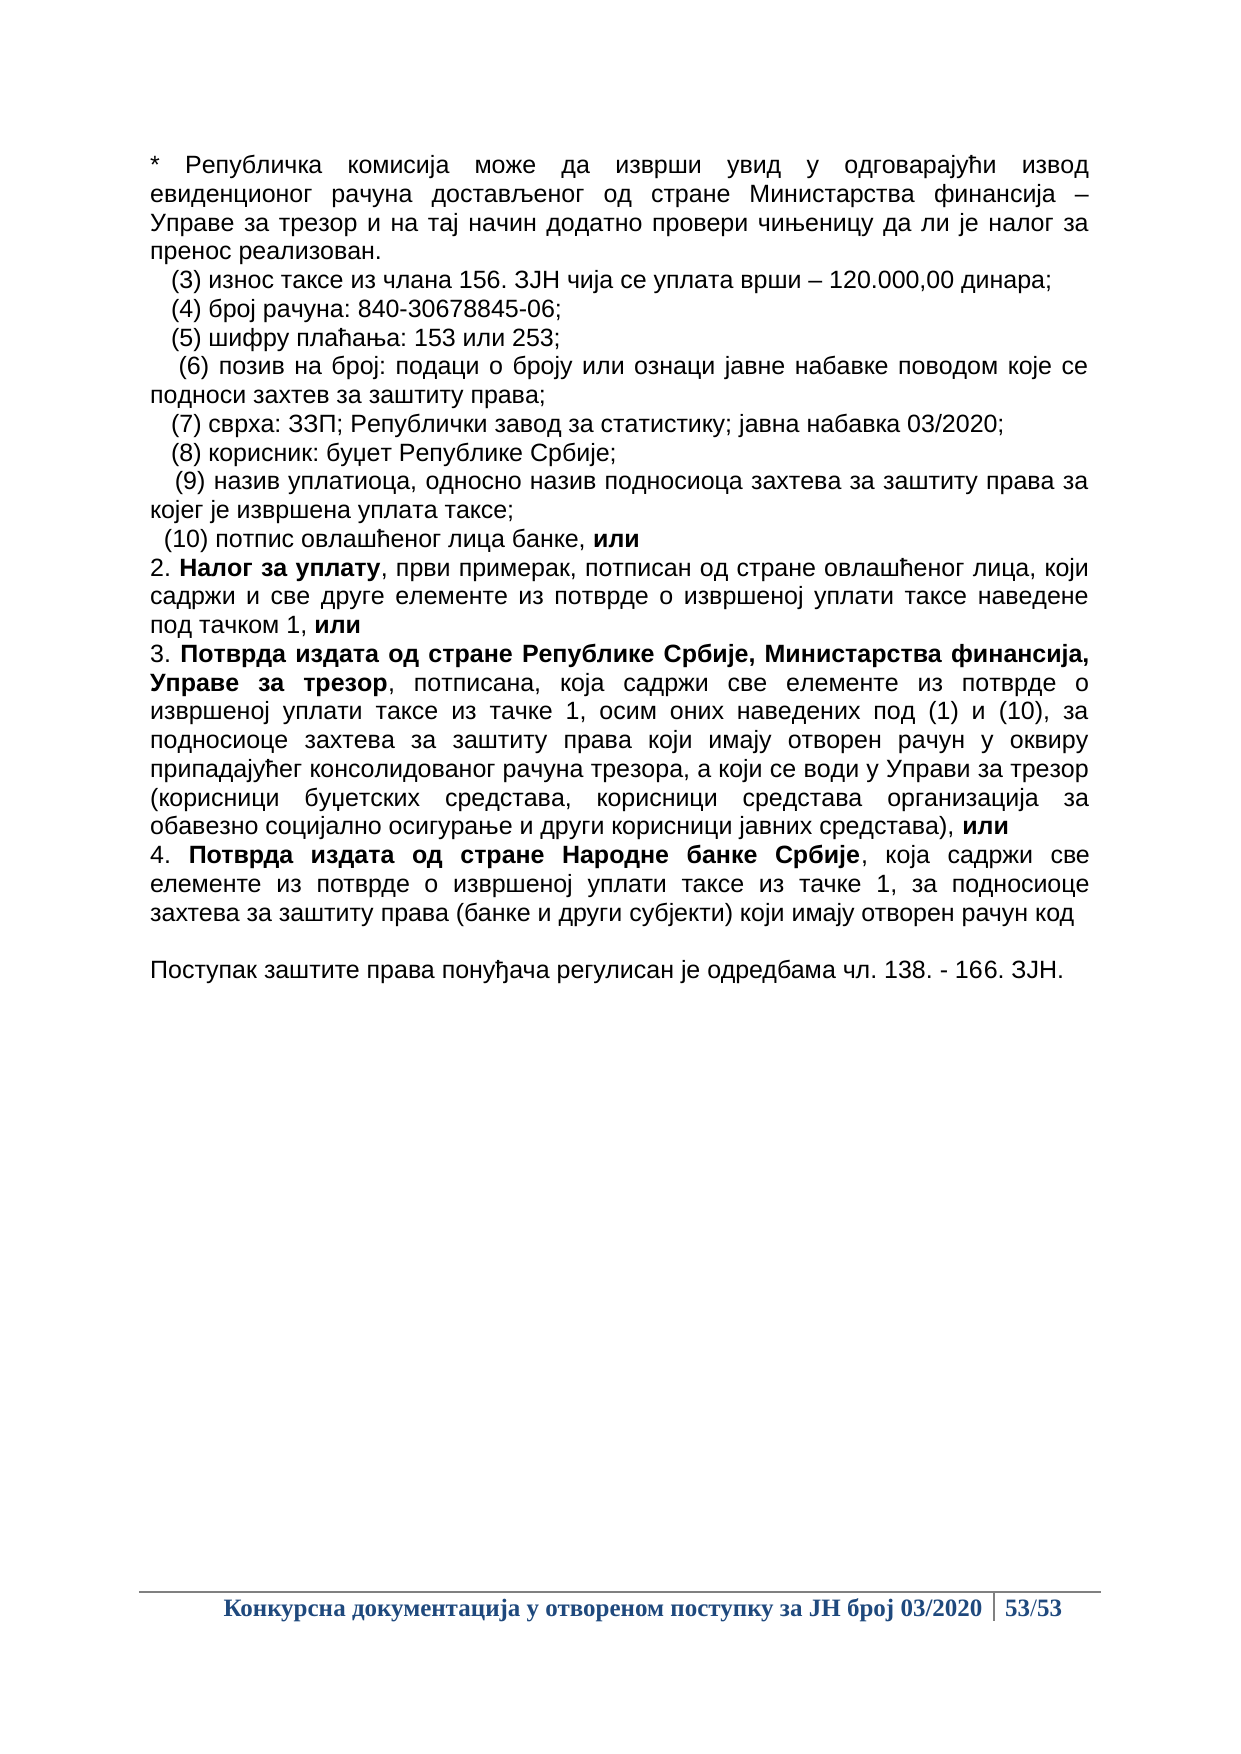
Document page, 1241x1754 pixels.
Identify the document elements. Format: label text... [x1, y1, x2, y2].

text 2. Налог за уплату, први примерак, потписан од стране овлашћеног лица, који садржи и све друге елементе из потврде о извршеној уплати таксе наведене под тачком 1, или [150, 552, 1090, 639]
text (9) назив уплатиоца, односно назив подносиоца захтева за заштиту права за којег је извршена уплата таксе; [150, 466, 1090, 524]
text 3. Потврда издата од стране Републике Србије, Министарства финансија, Управе за трезор, потписана, која садржи све елементе из потврде о извршеној уплати таксе из тачке 1, осим оних наведених под (1) и (10), за подносиоце захтева за заштиту права који имају отворен рачун у оквиру припадајућег консолидованог рачуна трезора, а који се води у Управи за трезор (корисници буџетских средстава, корисници средстава организација за обавезно социјално осигурање и други корисници јавних средстава), или [150, 639, 1090, 840]
text (3) износ таксе из члана 156. ЗЈН чија се уплата врши – 120.000,00 динара; [150, 265, 1090, 294]
text (10) потпис овлашћеног лица банке, или [150, 524, 1090, 552]
text (6) позив на број: подаци о броју или ознаци јавне набавке поводом које се подноси захтев за заштиту права; [150, 351, 1090, 409]
text (4) број рачуна: 840-30678845-06; [150, 294, 1090, 322]
text (7) сврха: ЗЗП; Републички завод за статистику; јавна набавка 03/2020; [150, 409, 1090, 437]
text 4. Потврда издата од стране Народне банке Србије, која садржи све елементе из потврде о извршеној уплати таксе из тачке 1, за подносиоце захтева за заштиту права (банке и други субјекти) који имају отворен рачун код [150, 840, 1090, 926]
text * Републичка комисија може да изврши увид у одговарајући извод евиденционог рачуна достављеног од стране Министарства финансија – Управе за трезор и на тај начин додатно провери чињеницу да ли је налог за пренос реализован. [150, 150, 1090, 265]
text (8) корисник: буџет Републике Србије; [150, 437, 1090, 466]
text (5) шифру плаћања: 153 или 253; [150, 322, 1090, 351]
text Поступак заштите права понуђача регулисан је одредбама чл. 138. - 166. ЗЈН. [150, 955, 1090, 984]
